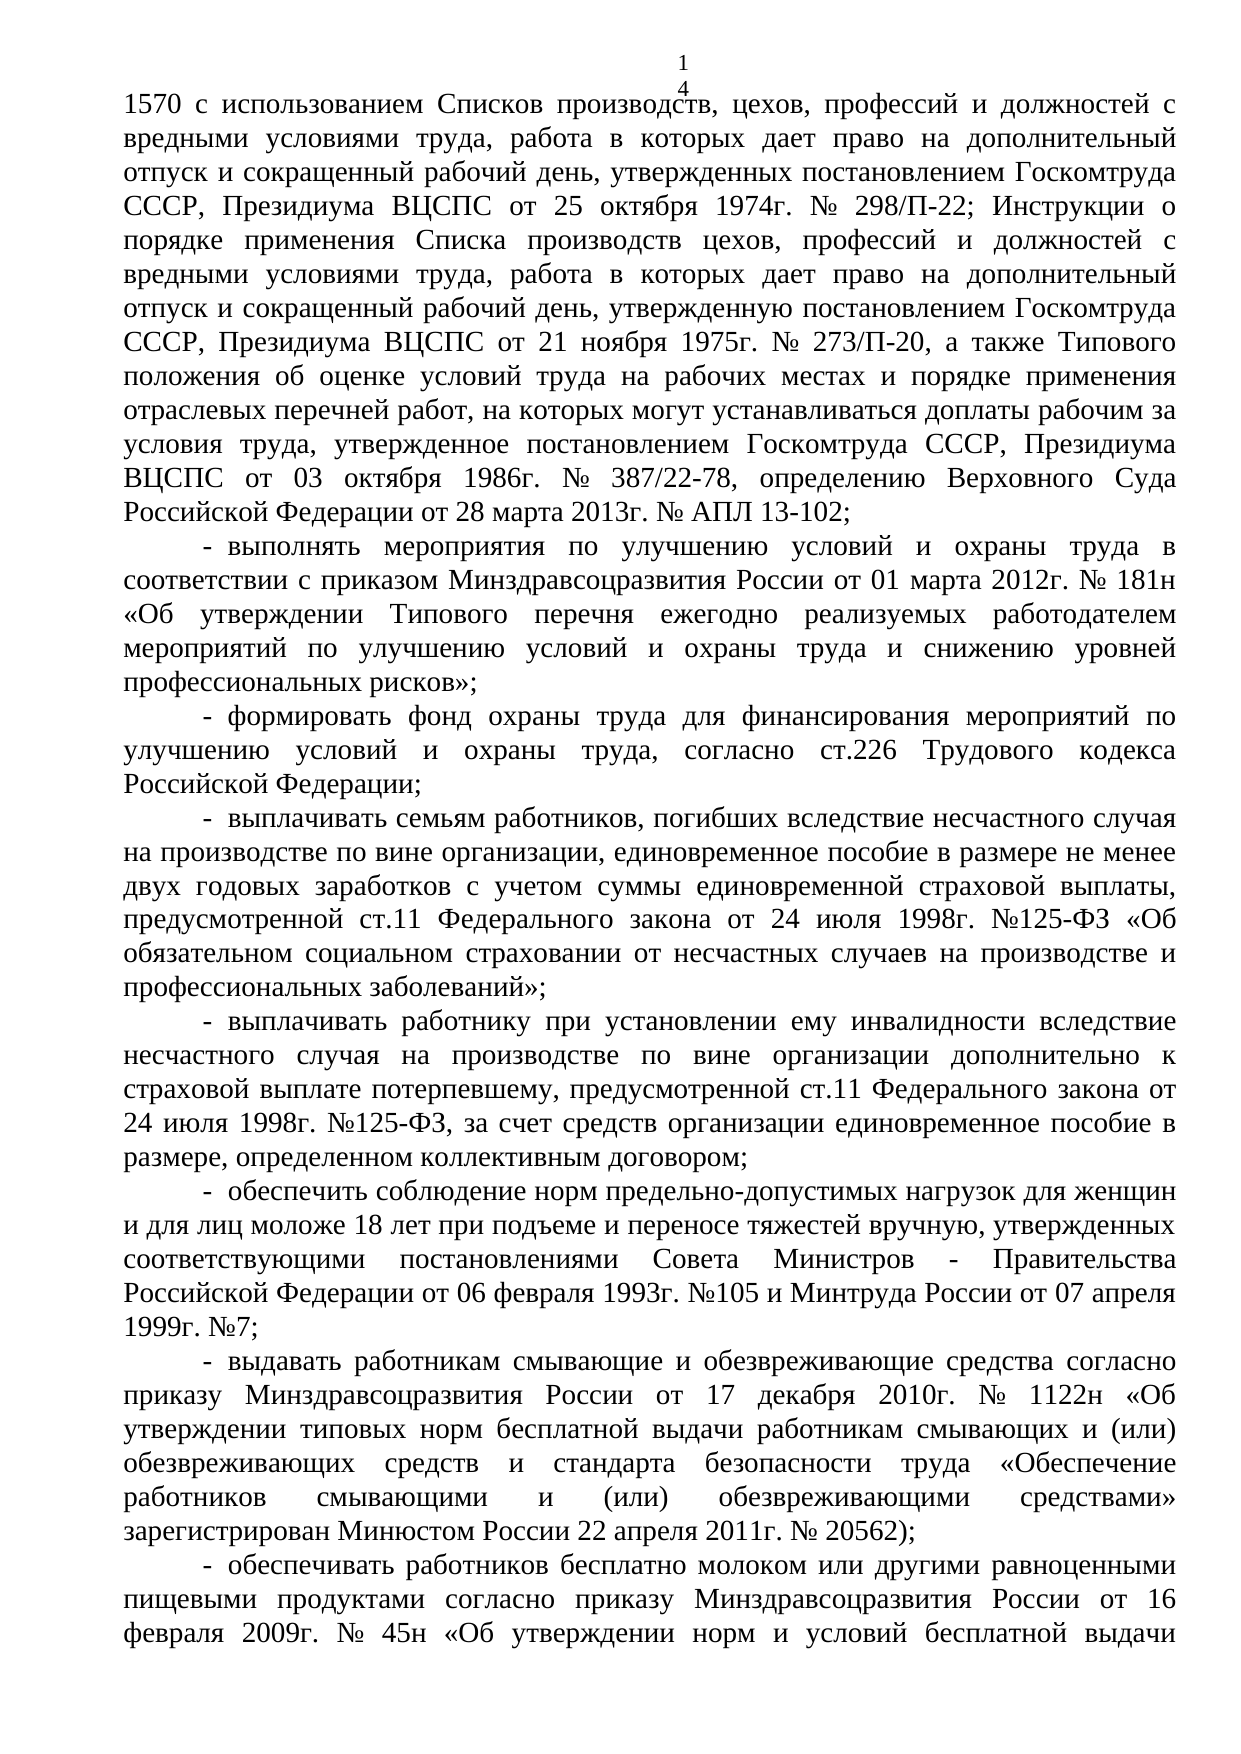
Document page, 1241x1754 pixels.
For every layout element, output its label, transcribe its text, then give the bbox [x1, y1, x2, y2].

list формировать фонд охраны труда для финансирования мероприятий по улучшению условий и охраны труда, согласно ст.226 Трудового кодекса Российской Федерации; [123, 698, 1177, 800]
list выполнять мероприятия по улучшению условий и охраны труда в соответствии с приказом Минздравсоцразвития России от 01 марта 2012г. № 181н «Об утверждении Типового перечня ежегодно реализуемых работодателем мероприятий по улучшению условий и охраны труда и снижению уровней профессиональных рисков»; [123, 528, 1177, 698]
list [123, 87, 1177, 528]
list выдавать работникам смывающие и обезвреживающие средства согласно приказу Минздравсоцразвития России от 17 декабря 2010г. № 1122н «Об утверждении типовых норм бесплатной выдачи работникам смывающих и (или) обезвреживающих средств и стандарта безопасности труда «Обеспечение работников смывающими и (или) обезвреживающими средствами» зарегистрирован Минюстом России 22 апреля 2011г. № 20562); [123, 1343, 1177, 1547]
list выплачивать семьям работников, погибших вследствие несчастного случая на производстве по вине организации, единовременное пособие в размере не менее двух годовых заработков с учетом суммы единовременной страховой выплаты, предусмотренной ст.11 Федерального закона от 24 июля 1998г. №125-ФЗ «Об обязательном социальном страховании от несчастных случаев на производстве и профессиональных заболеваний»; [123, 800, 1177, 1004]
list обеспечить соблюдение норм предельно-допустимых нагрузок для женщин и для лиц моложе 18 лет при подъеме и переносе тяжестей вручную, утвержденных соответствующими постановлениями Совета Министров - Правительства Российской Федерации от 06 февраля 1993г. №105 и Минтруда России от 07 апреля 1999г. №7; [123, 1173, 1177, 1343]
list выплачивать работнику при установлении ему инвалидности вследствие несчастного случая на производстве по вине организации дополнительно к страховой выплате потерпевшему, предусмотренной ст.11 Федерального закона от 24 июля 1998г. №125-ФЗ, за счет средств организации единовременное пособие в размере, определенном коллективным договором; [123, 1004, 1177, 1173]
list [123, 1547, 1177, 1649]
